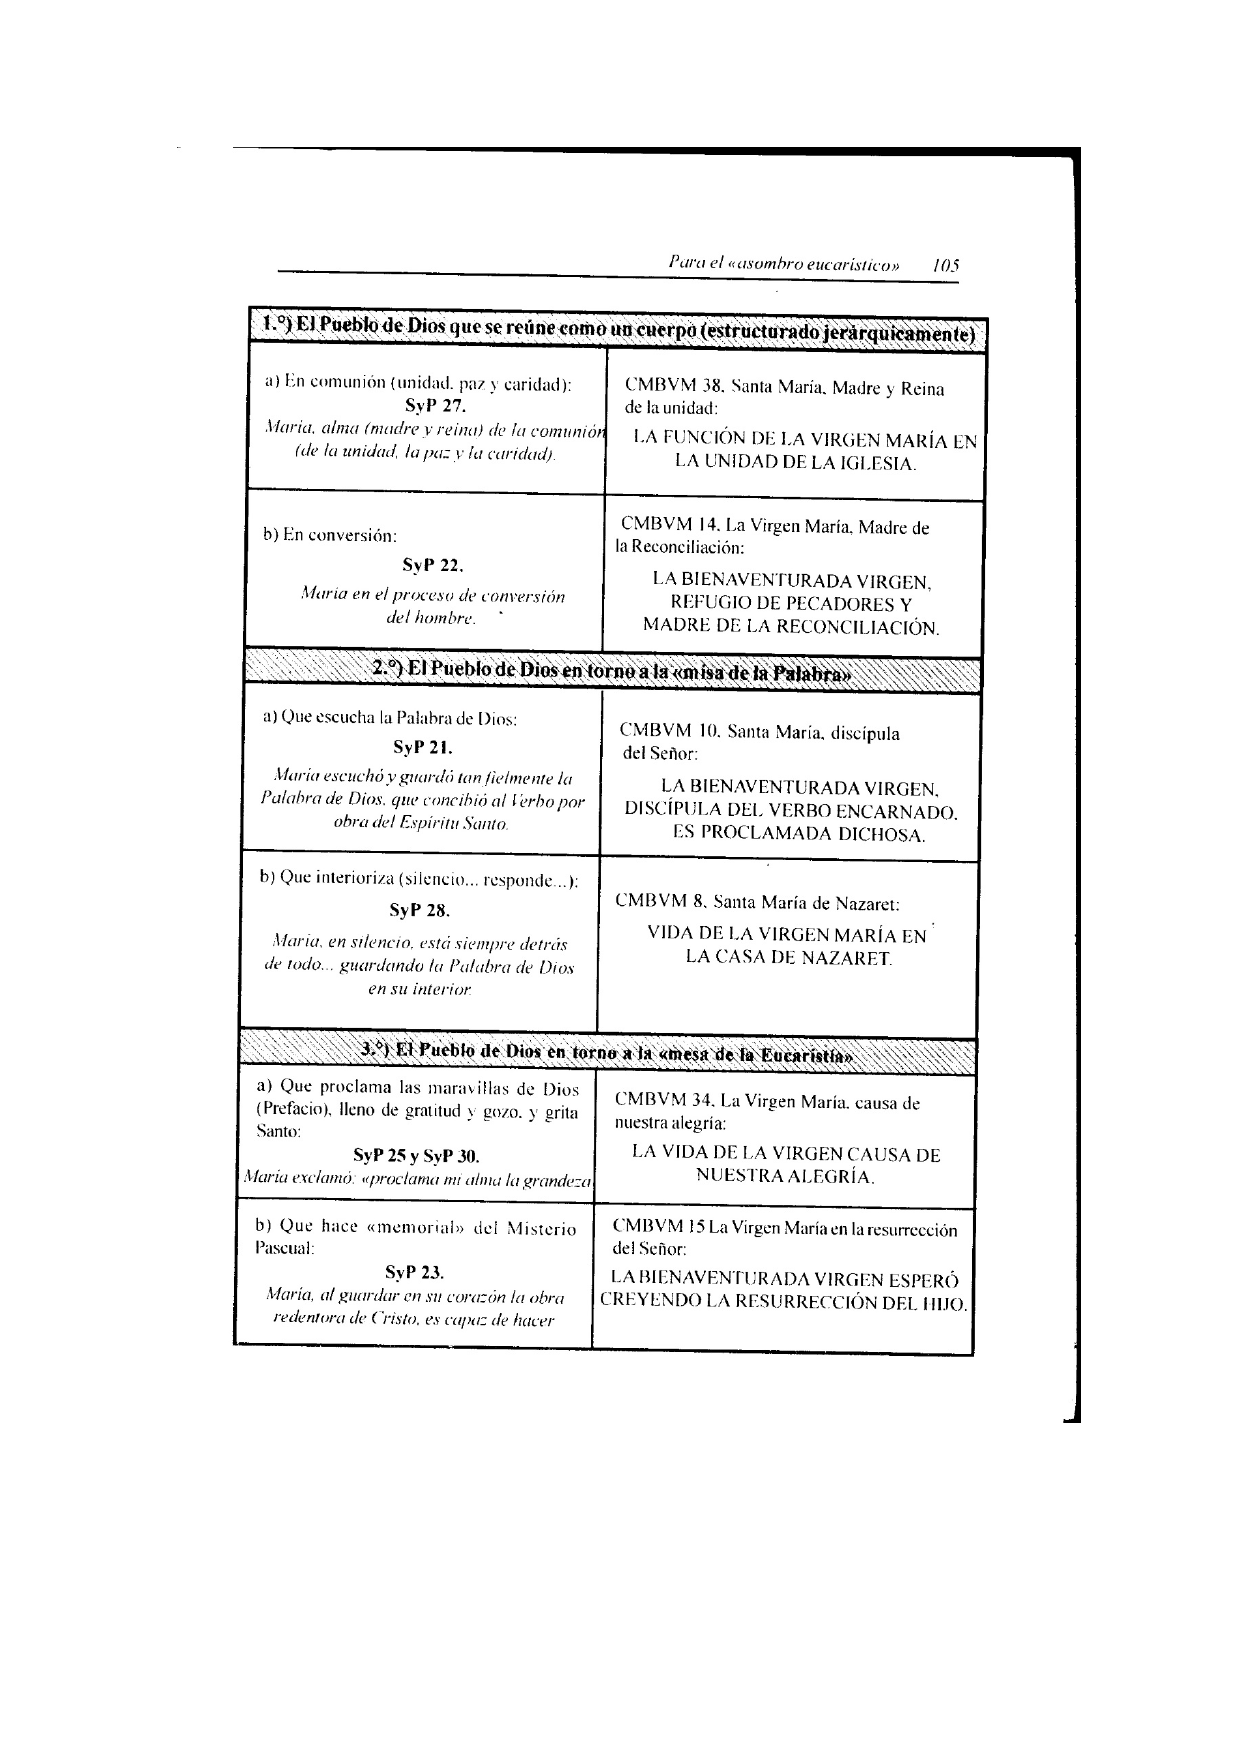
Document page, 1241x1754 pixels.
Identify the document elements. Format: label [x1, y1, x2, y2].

picture [177, 147, 1081, 1423]
